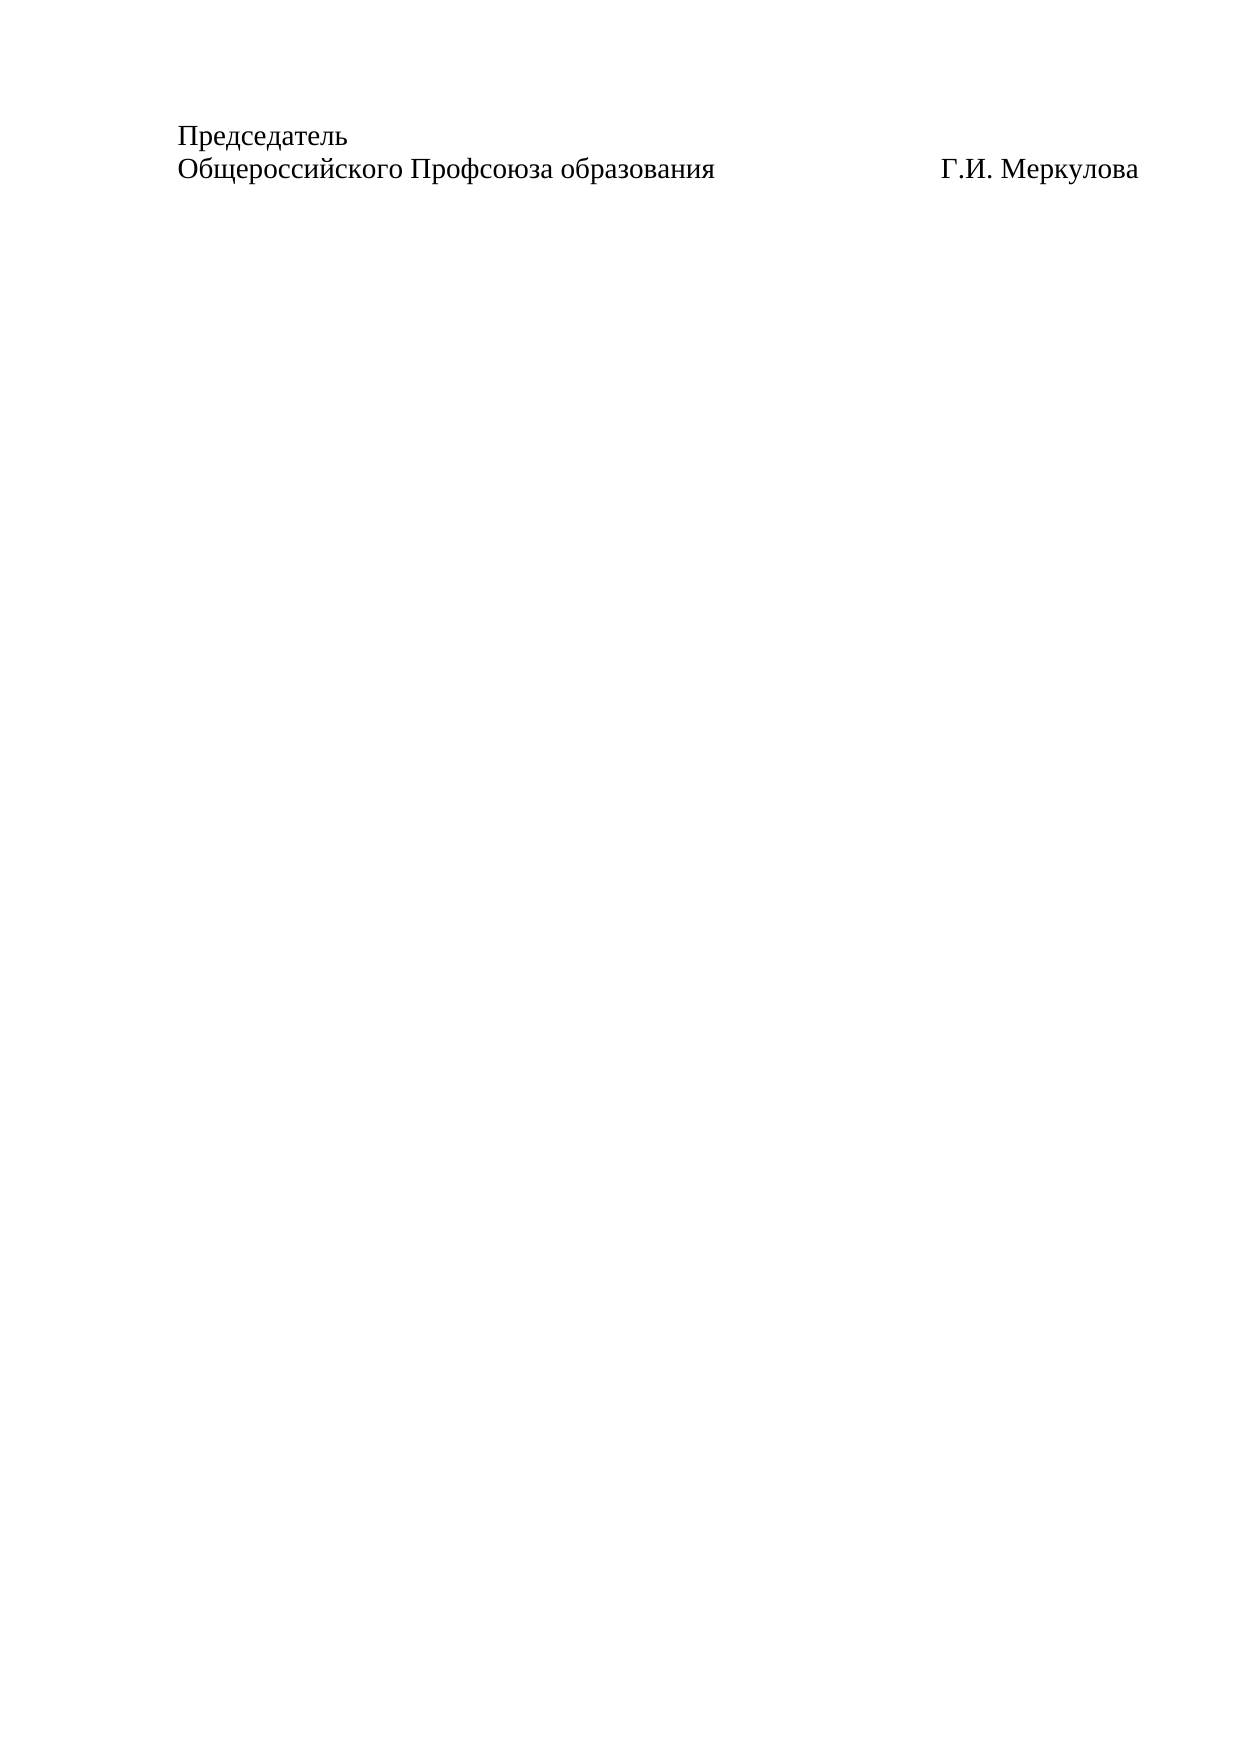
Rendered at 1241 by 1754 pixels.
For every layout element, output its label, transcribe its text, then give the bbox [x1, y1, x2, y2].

text Общероссийского Профсоюза образования Г.И. Меркулова [177, 152, 1152, 185]
text Председатель [177, 118, 1152, 152]
